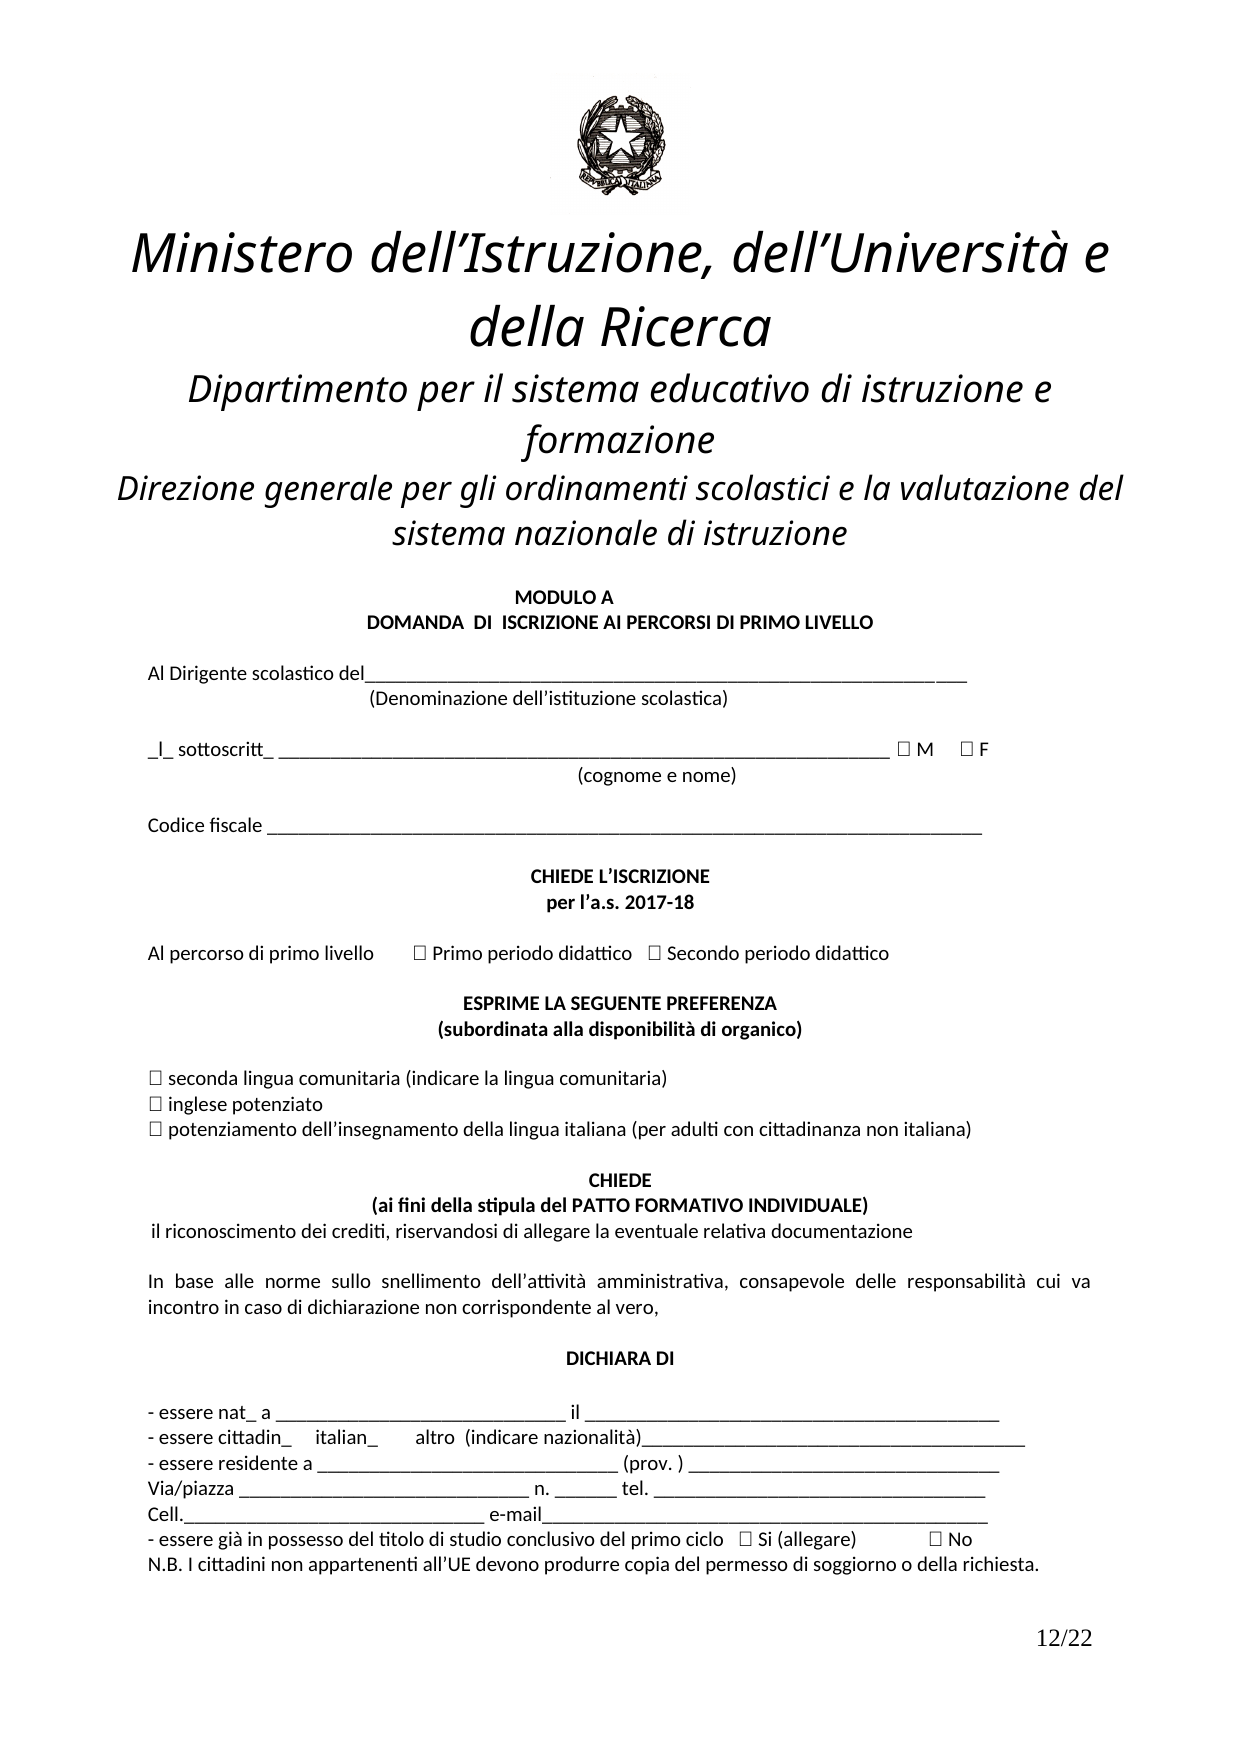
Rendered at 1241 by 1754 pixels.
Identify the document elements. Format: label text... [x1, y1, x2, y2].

text MODULO A [36, 584, 1092, 609]
text DICHIARA DI [148, 1345, 1092, 1370]
text (subordinata alla disponibilità di organico) [148, 1016, 1092, 1041]
text - essere cittadin_ italian_ altro (indicare nazionalità)_____________________________________ [148, 1424, 1092, 1450]
text - essere già in possesso del titolo di studio conclusivo del primo ciclo 􀄿 Si (allegare) 􀄿 No [148, 1526, 1092, 1552]
text (ai fini della stipula del PATTO FORMATIVO INDIVIDUALE) [148, 1192, 1092, 1218]
text CHIEDE [148, 1167, 1092, 1192]
text Codice fiscale _____________________________________________________________________ [148, 813, 1092, 838]
text - essere residente a _____________________________ (prov. ) ______________________________ [148, 1450, 1092, 1475]
text N.B. I cittadini non appartenenti all’UE devono produrre copia del permesso di soggiorno o della richiesta. [148, 1552, 1092, 1577]
text 􀄿 seconda lingua comunitaria (indicare la lingua comunitaria) [148, 1065, 1092, 1091]
picture [549, 73, 691, 215]
text (Denominazione dell’istituzione scolastica) [148, 686, 1092, 711]
text il riconoscimento dei crediti, riservandosi di allegare la eventuale relativa documentazione [110, 1218, 1092, 1243]
text Al Dirigente scolastico del__________________________________________________________ [148, 660, 1092, 686]
text 􀄿 inglese potenziato [148, 1091, 1092, 1116]
text CHIEDE L’ISCRIZIONE [148, 863, 1092, 889]
text Al percorso di primo livello 􀄿 Primo periodo didattico 􀄿 Secondo periodo didattico [148, 940, 1092, 965]
text In base alle norme sullo snellimento dell’attività amministrativa, consapevole delle responsabilità cui va incontro in caso di dichiarazione non corrispondente al vero, [148, 1269, 1092, 1319]
text ESPRIME LA SEGUENTE PREFERENZA [148, 991, 1092, 1016]
text Via/piazza ____________________________ n. ______ tel. ________________________________ [148, 1475, 1092, 1501]
text (cognome e nome) [148, 762, 1092, 787]
text 􀄿 potenziamento dell’insegnamento della lingua italiana (per adulti con cittadinanza non italiana) [148, 1116, 1092, 1142]
text DOMANDA DI ISCRIZIONE AI PERCORSI DI PRIMO LIVELLO [148, 609, 1092, 635]
text _l_ sottoscritt_ ___________________________________________________________ 􀄿 M 􀄿 F [148, 736, 1092, 762]
text - essere nat_ a ____________________________ il ________________________________________ [148, 1399, 1092, 1424]
text per l’a.s. 2017-18 [148, 889, 1092, 914]
text Cell._____________________________ e-mail___________________________________________ [148, 1501, 1092, 1526]
